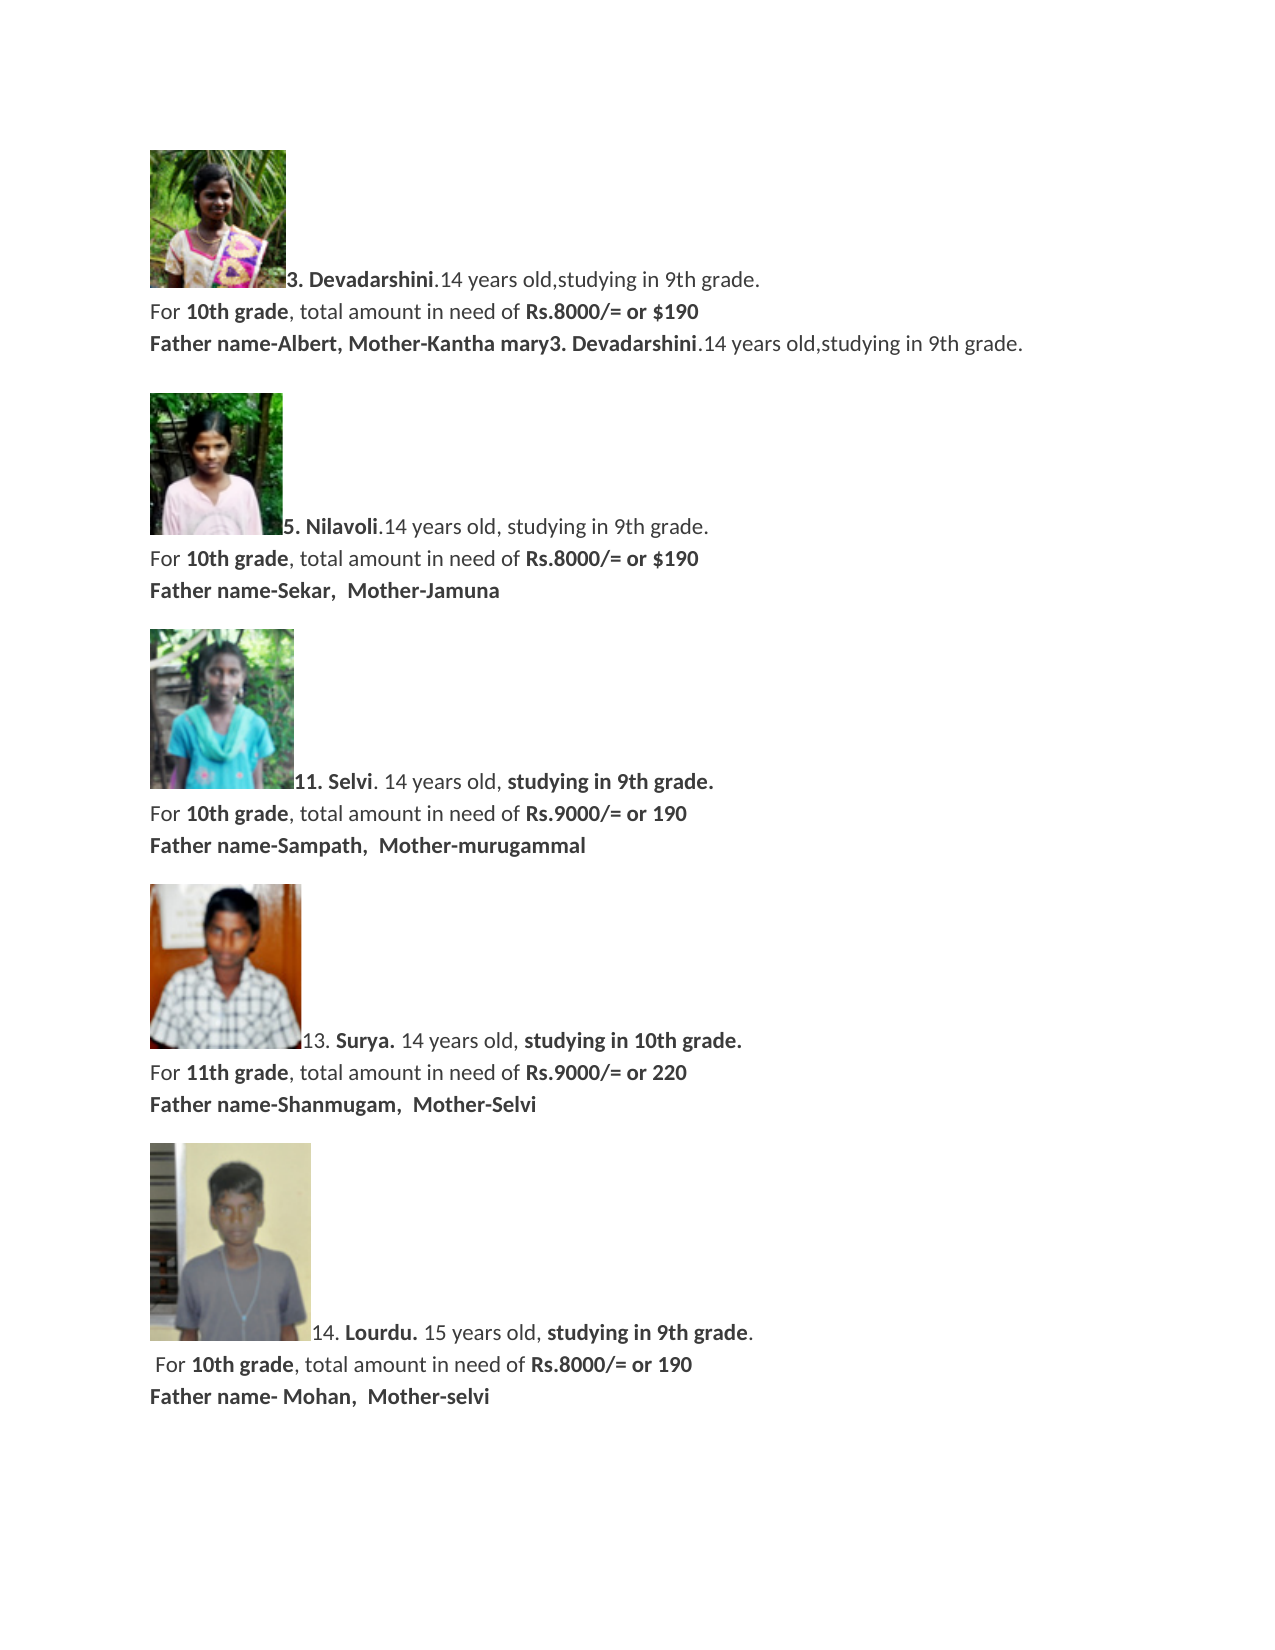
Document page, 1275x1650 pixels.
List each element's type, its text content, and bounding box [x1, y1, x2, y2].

picture [150, 150, 286, 288]
text 14. Lourdu. 15 years old, studying in 9th grade. For 10th grade, total amount in need of Rs.8000/= or 190 Father name- Mohan, Mother-selvi [150, 1143, 1125, 1410]
picture [150, 884, 302, 1049]
text 13. Surya. 14 years old, studying in 10th grade. For 11th grade, total amount in need of Rs.9000/= or 220 Father name-Shanmugam, Mother-Selvi [150, 884, 1125, 1118]
text 3. Devadarshini.14 years old,studying in 9th grade. For 10th grade, total amount in need of Rs.8000/= or $190 Father name-Albert, Mother-Kantha mary3. Devadarshini.14 years old,studying in 9th grade. 5. Nilavoli.14 years old, studying in 9th grade. For 10th grade, total amount in need of Rs.8000/= or $190 Father name-Sekar, Mother-Jamuna [150, 150, 1125, 605]
text 11. Selvi. 14 years old, studying in 9th grade. For 10th grade, total amount in need of Rs.9000/= or 190 Father name-Sampath, Mother-murugammal [150, 630, 1125, 859]
picture [150, 393, 283, 535]
picture [150, 1143, 311, 1341]
picture [150, 629, 294, 789]
